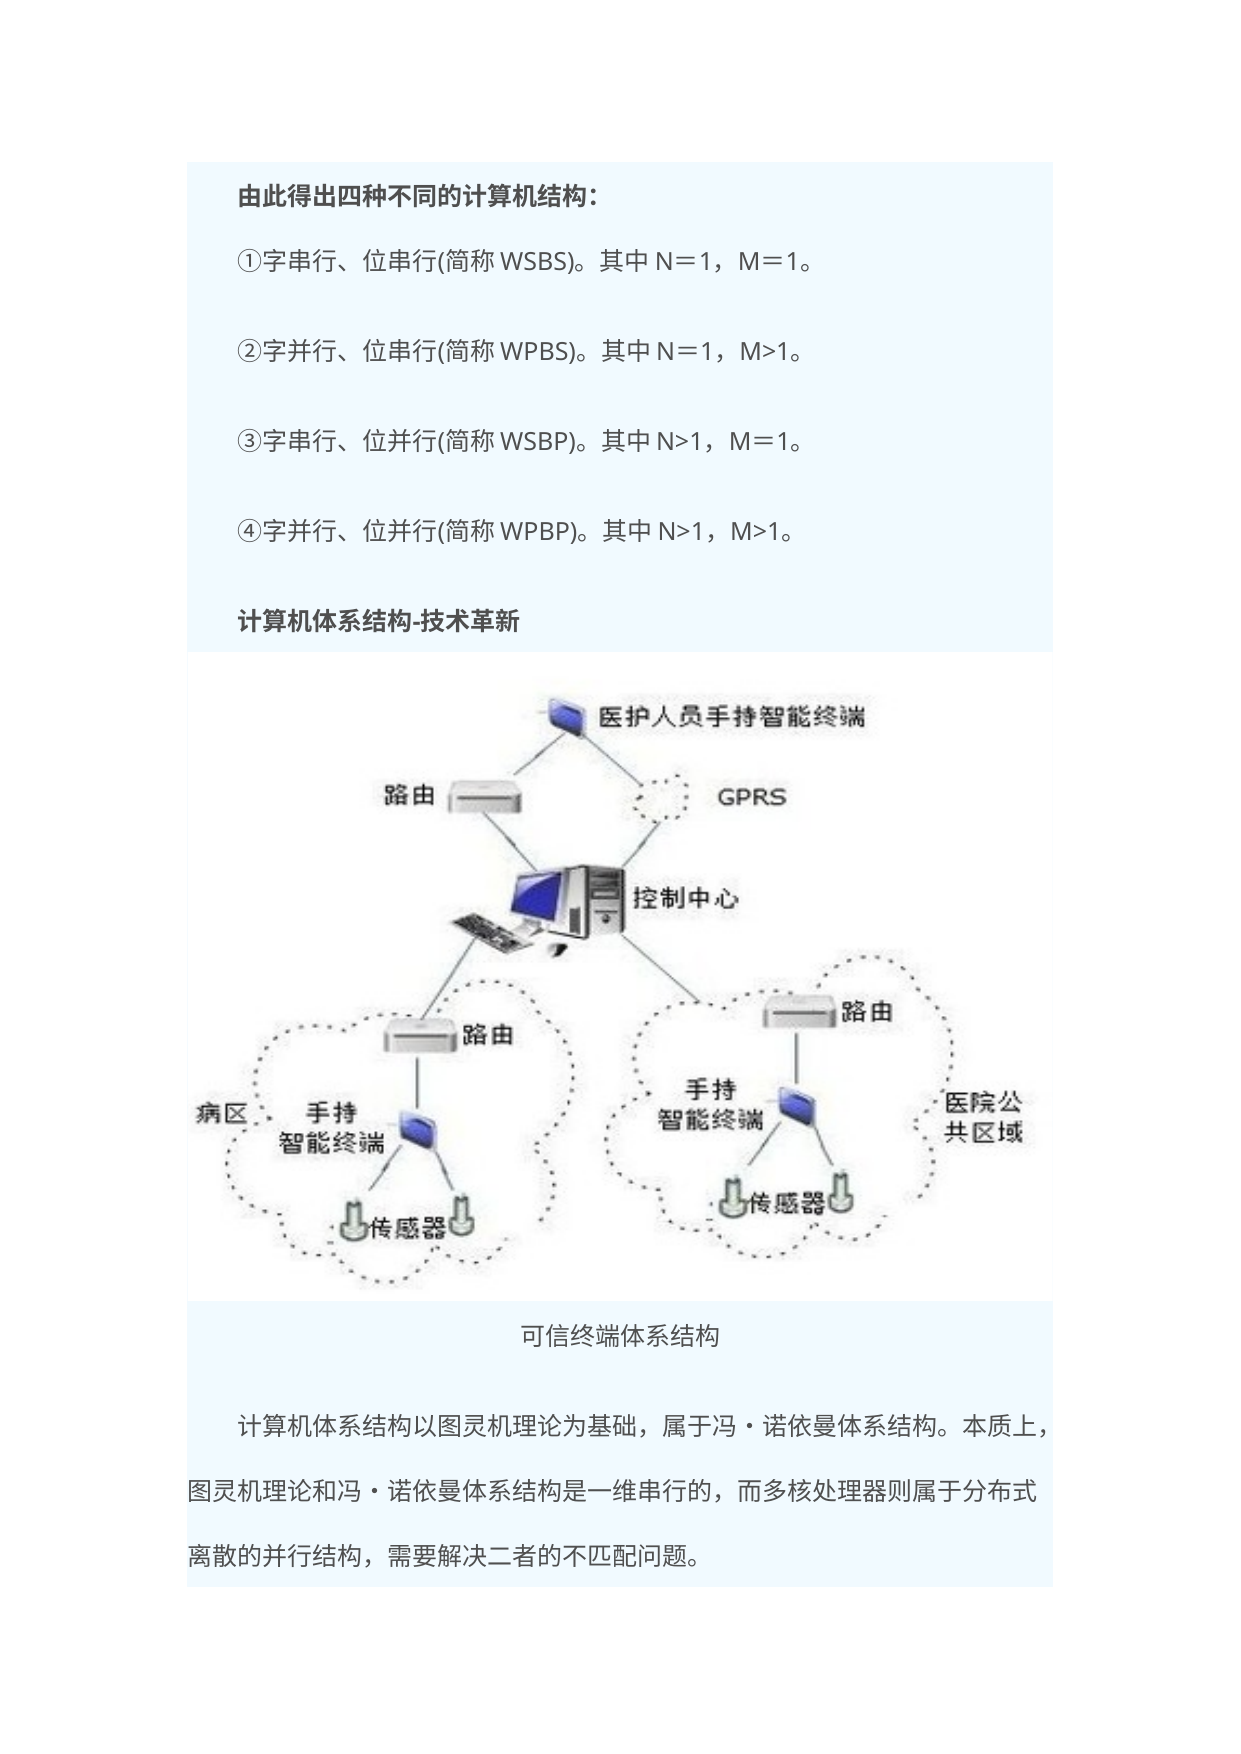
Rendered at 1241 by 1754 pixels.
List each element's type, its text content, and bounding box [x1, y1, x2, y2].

text 计算机体系结构-技术革新 [187, 587, 1053, 652]
text ①字串行、位串行(简称WSBS)。其中N＝1，M＝1。 [187, 227, 1053, 292]
text ④字并行、位并行(简称WPBP)。其中N>1，M>1。 [187, 497, 1053, 562]
text 可信终端体系结构 [187, 1302, 1053, 1367]
text ③字串行、位并行(简称WSBP)。其中N>1，M＝1。 [187, 407, 1053, 472]
text ②字并行、位串行(简称WPBS)。其中N＝1，M>1。 [187, 317, 1053, 382]
text 由此得出四种不同的计算机结构： [187, 162, 1053, 227]
text 计算机体系结构以图灵机理论为基础，属于冯•诺依曼体系结构。本质上，图灵机理论和冯•诺依曼体系结构是一维串行的，而多核处理器则属于分布式离散的并行结构，需要解决二者的不匹配问题。 [187, 1392, 1053, 1587]
picture [187, 652, 1053, 1301]
